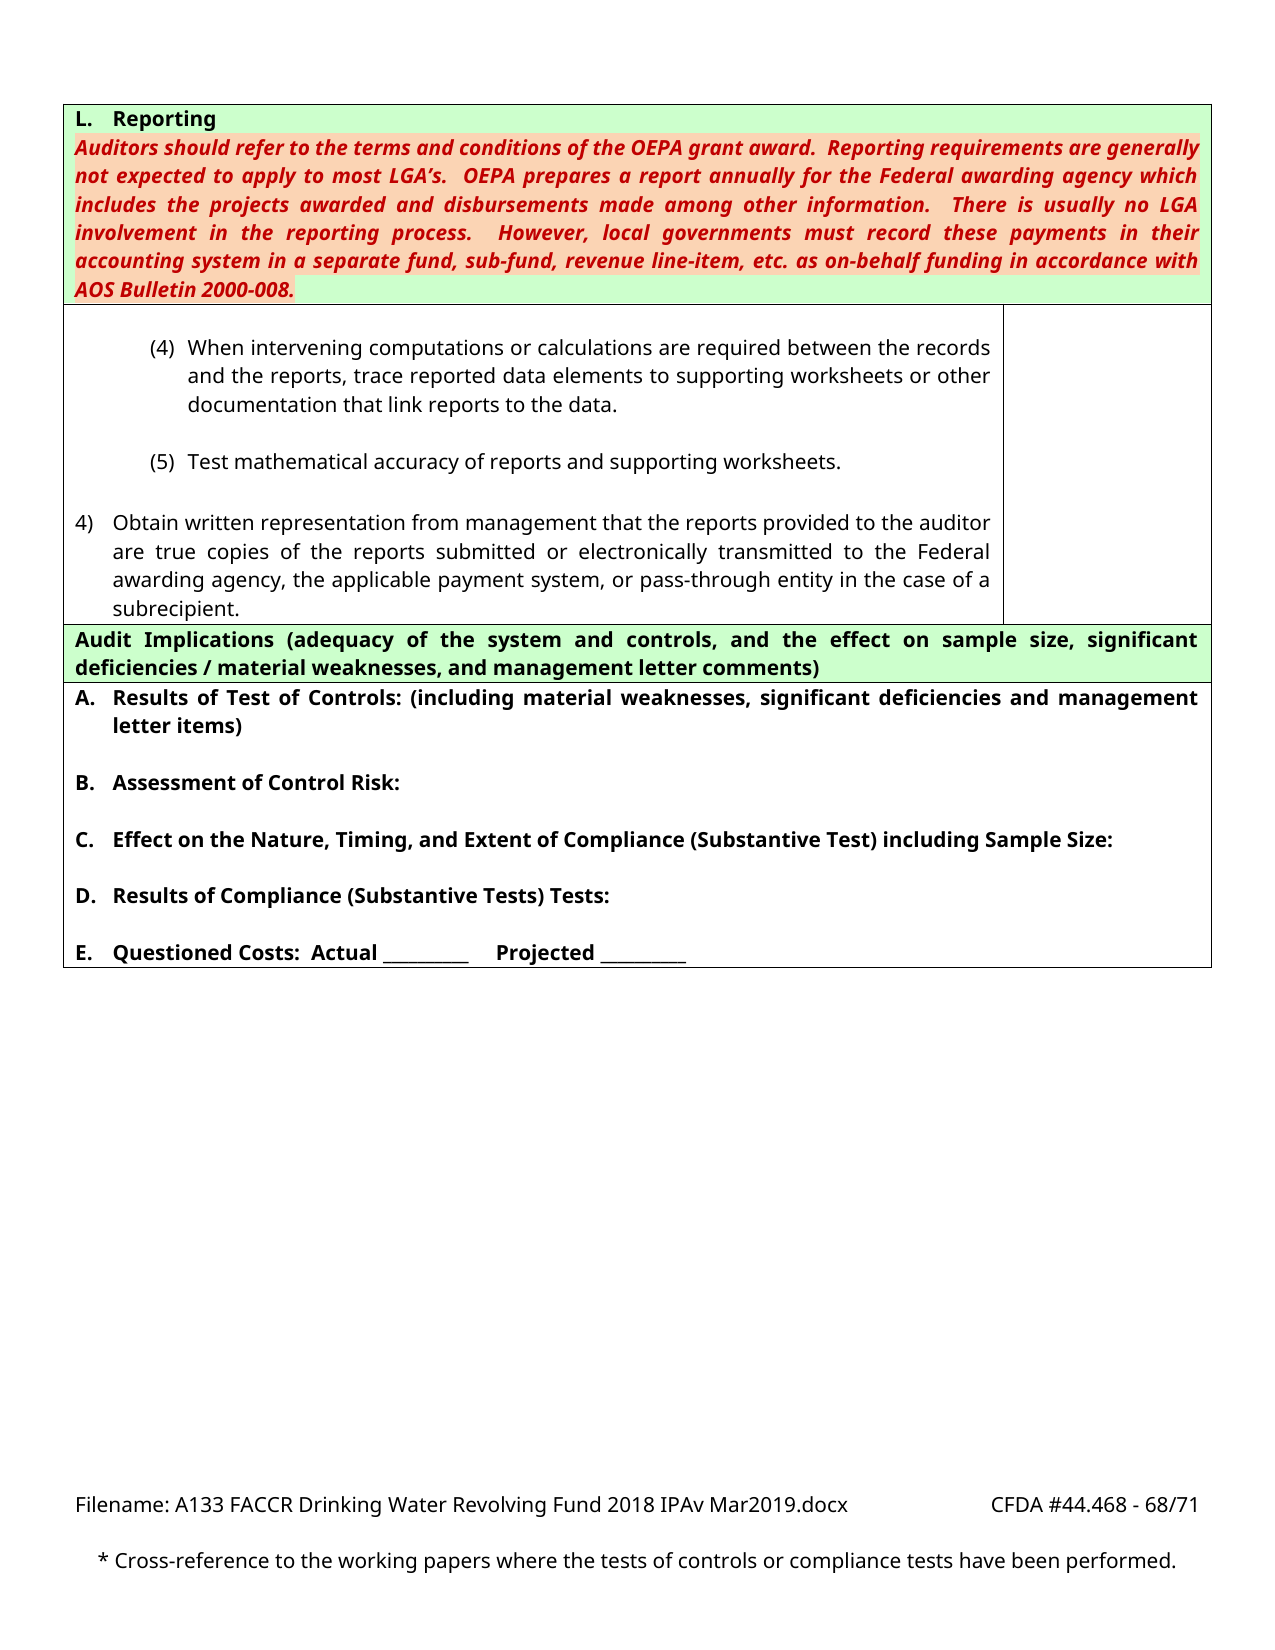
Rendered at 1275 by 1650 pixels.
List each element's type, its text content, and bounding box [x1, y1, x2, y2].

table_cell Results of Test of Controls: (including material weaknesses, significant deficiencies and management letter items) Assessment of Control Risk: Effect on the Nature, Timing, and Extent of Compliance (Substantive Test) including Sample Size: Results of Compliance (Substantive Tests) Tests: Questioned Costs: Actual __________ Projected __________ [64, 683, 1211, 967]
table_cell [1004, 305, 1211, 624]
table_cell Audit Implications (adequacy of the system and controls, and the effect on sample size, significant deficiencies / material weaknesses, and management letter comments) [64, 625, 1211, 682]
table_header L. Reporting Auditors should refer to the terms and conditions of the OEPA grant award. Reporting requirements are generally not expected to apply to most LGA’s. OEPA prepares a report annually for the Federal awarding agency which includes the projects awarded and disbursements made among other information. There is usually no LGA involvement in the reporting process. However, local governments must record these payments in their accounting system in a separate fund, sub-fund, revenue line-item, etc. as on-behalf funding in accordance with AOS Bulletin 2000-008. [64, 105, 1211, 303]
